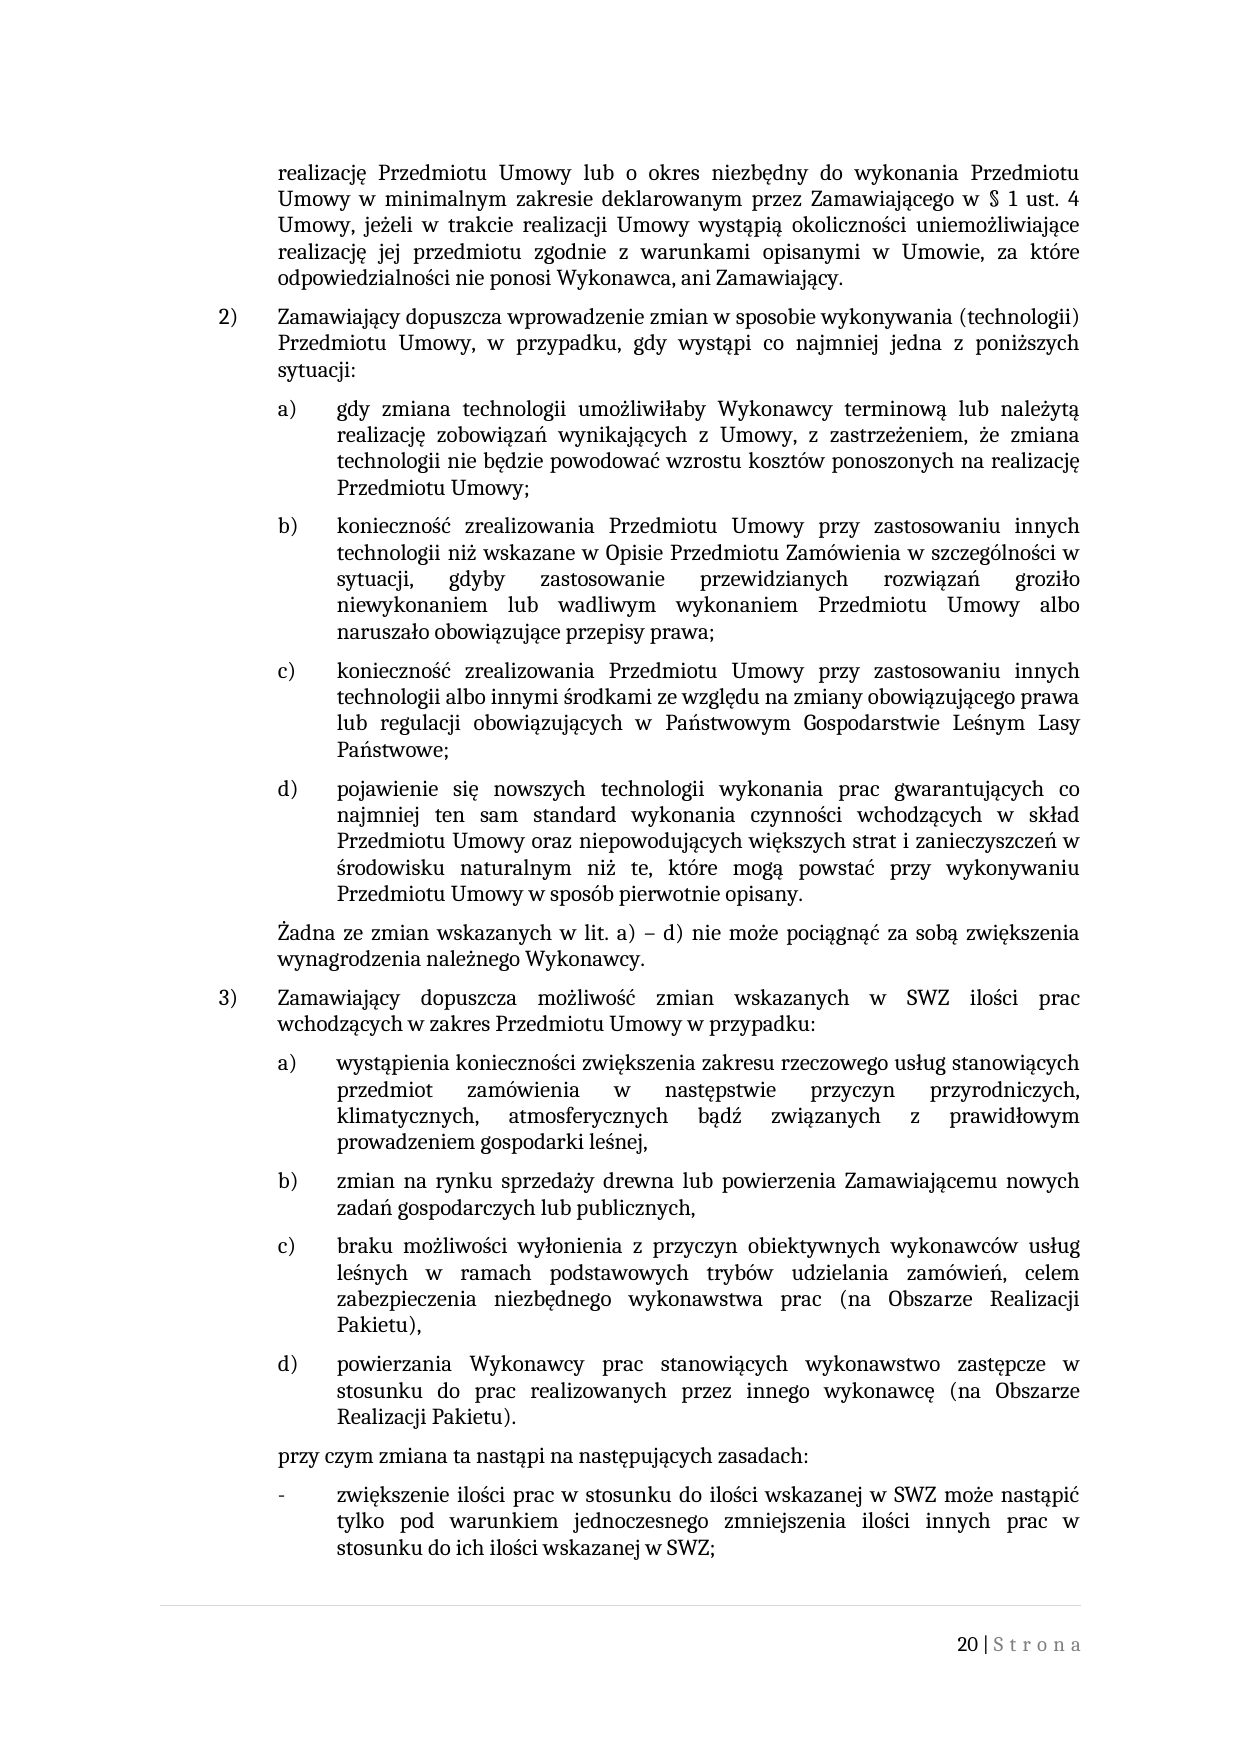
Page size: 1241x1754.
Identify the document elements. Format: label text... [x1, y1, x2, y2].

text - zwiększenie ilości prac w stosunku do ilości wskazanej w SWZ może nastąpić tylko pod warunkiem jednoczesnego zmniejszenia ilości innych prac w stosunku do ich ilości wskazanej w SWZ; [278, 1482, 1081, 1561]
text b) zmian na rynku sprzedaży drewna lub powierzenia Zamawiającemu nowych zadań gospodarczych lub publicznych, [278, 1168, 1081, 1221]
list gdy zmiana technologii umożliwiłaby Wykonawcy terminową lub należytą realizację zobowiązań wynikających z Umowy, z zastrzeżeniem, że zmiana technologii nie będzie powodować wzrostu kosztów ponoszonych na realizację Przedmiotu Umowy; [278, 395, 1081, 501]
list Zamawiający dopuszcza wprowadzenie zmian w sposobie wykonywania (technologii) Przedmiotu Umowy, w przypadku, gdy wystąpi co najmniej jedna z poniższych sytuacji: [218, 304, 1081, 383]
text Żadna ze zmian wskazanych w lit. a) – d) nie może pociągnąć za sobą zwiększenia wynagrodzenia należnego Wykonawcy. [278, 920, 1081, 972]
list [218, 159, 1081, 291]
list konieczność zrealizowania Przedmiotu Umowy przy zastosowaniu innych technologii albo innymi środkami ze względu na zmiany obowiązującego prawa lub regulacji obowiązujących w Państwowym Gospodarstwie Leśnym Lasy Państwowe; [278, 657, 1081, 763]
text a) wystąpienia konieczności zwiększenia zakresu rzeczowego usług stanowiących przedmiot zamówienia w następstwie przyczyn przyrodniczych, klimatycznych, atmosferycznych bądź związanych z prawidłowym prowadzeniem gospodarki leśnej, [278, 1050, 1081, 1156]
text d) powierzania Wykonawcy prac stanowiących wykonawstwo zastępcze w stosunku do prac realizowanych przez innego wykonawcę (na Obszarze Realizacji Pakietu). [278, 1351, 1081, 1430]
list konieczność zrealizowania Przedmiotu Umowy przy zastosowaniu innych technologii niż wskazane w Opisie Przedmiotu Zamówienia w szczególności w sytuacji, gdyby zastosowanie przewidzianych rozwiązań groziło niewykonaniem lub wadliwym wykonaniem Przedmiotu Umowy albo naruszało obowiązujące przepisy prawa; [278, 513, 1081, 645]
list Zamawiający dopuszcza możliwość zmian wskazanych w SWZ ilości prac wchodzących w zakres Przedmiotu Umowy w przypadku: [218, 985, 1081, 1038]
list pojawienie się nowszych technologii wykonania prac gwarantujących co najmniej ten sam standard wykonania czynności wchodzących w skład Przedmiotu Umowy oraz niepowodujących większych strat i zanieczyszczeń w środowisku naturalnym niż te, które mogą powstać przy wykonywaniu Przedmiotu Umowy w sposób pierwotnie opisany. [278, 775, 1081, 907]
text c) braku możliwości wyłonienia z przyczyn obiektywnych wykonawców usług leśnych w ramach podstawowych trybów udzielania zamówień, celem zabezpieczenia niezbędnego wykonawstwa prac (na Obszarze Realizacji Pakietu), [278, 1233, 1081, 1339]
text przy czym zmiana ta nastąpi na następujących zasadach: [278, 1443, 1081, 1469]
